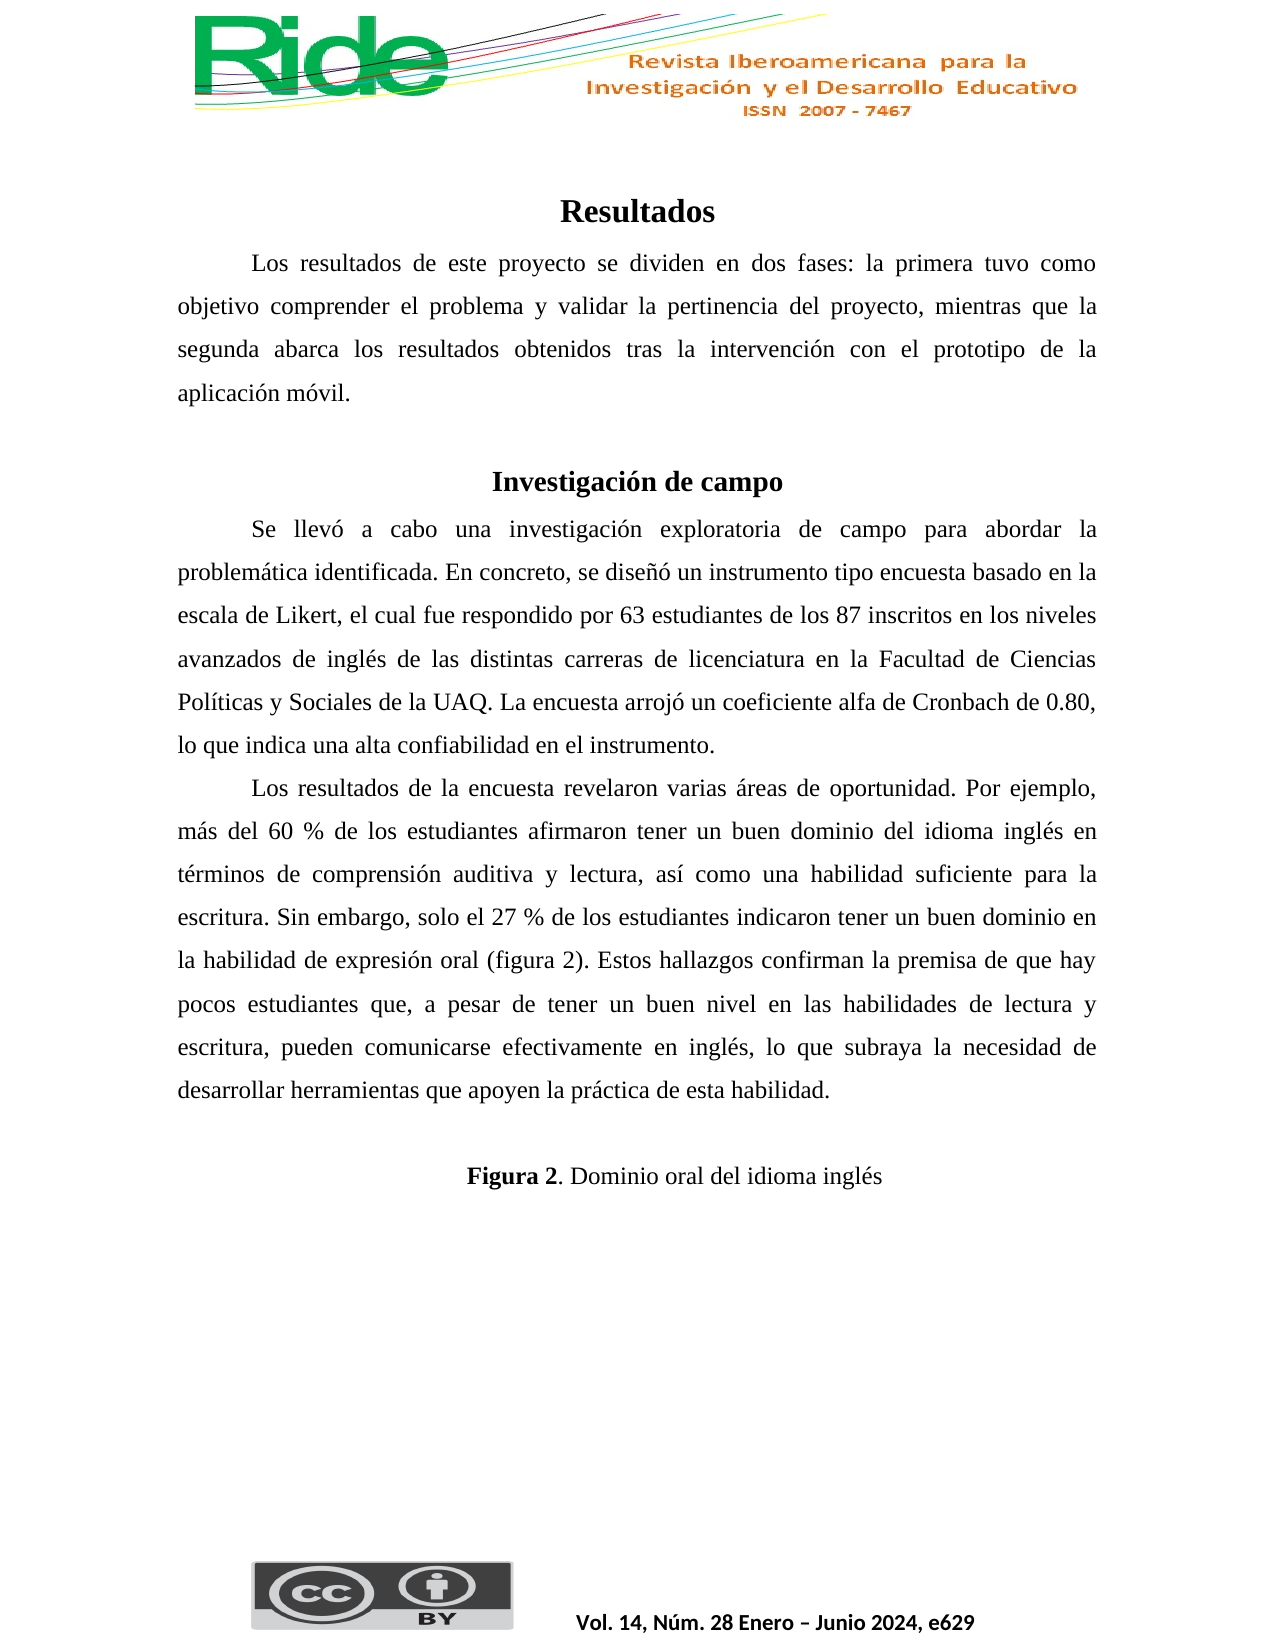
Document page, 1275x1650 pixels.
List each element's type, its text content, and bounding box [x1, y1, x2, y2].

text Resultados [177, 191, 1098, 229]
text Los resultados de la encuesta revelaron varias áreas de oportunidad. Por ejemplo, más del 60 % de los estudiantes afirmaron tener un buen dominio del idioma inglés en términos de comprensión auditiva y lectura, así como una habilidad suficiente para la escritura. Sin embargo, solo el 27 % de los estudiantes indicaron tener un buen dominio en la habilidad de expresión oral (figura 2). Estos hallazgos confirman la premisa de que hay pocos estudiantes que, a pesar de tener un buen nivel en las habilidades de lectura y escritura, pueden comunicarse efectivamente en inglés, lo que subraya la necesidad de desarrollar herramientas que apoyen la práctica de esta habilidad. [177, 773, 1098, 1104]
text Investigación de campo [177, 464, 1098, 497]
picture [194, 14, 1081, 119]
text Figura 2. Dominio oral del idioma inglés [177, 1161, 1098, 1190]
text Se llevó a cabo una investigación exploratoria de campo para abordar la problemática identificada. En concreto, se diseñó un instrumento tipo encuesta basado en la escala de Likert, el cual fue respondido por 63 estudiantes de los 87 inscritos en los niveles avanzados de inglés de las distintas carreras de licenciatura en la Facultad de Ciencias Políticas y Sociales de la UAQ. La encuesta arrojó un coeficiente alfa de Cronbach de 0.80, lo que indica una alta confiabilidad en el instrumento. [177, 514, 1098, 759]
picture [251, 1561, 514, 1630]
text Los resultados de este proyecto se dividen en dos fases: la primera tuvo como objetivo comprender el problema y validar la pertinencia del proyecto, mientras que la segunda abarca los resultados obtenidos tras la intervención con el prototipo de la aplicación móvil. [177, 248, 1098, 406]
